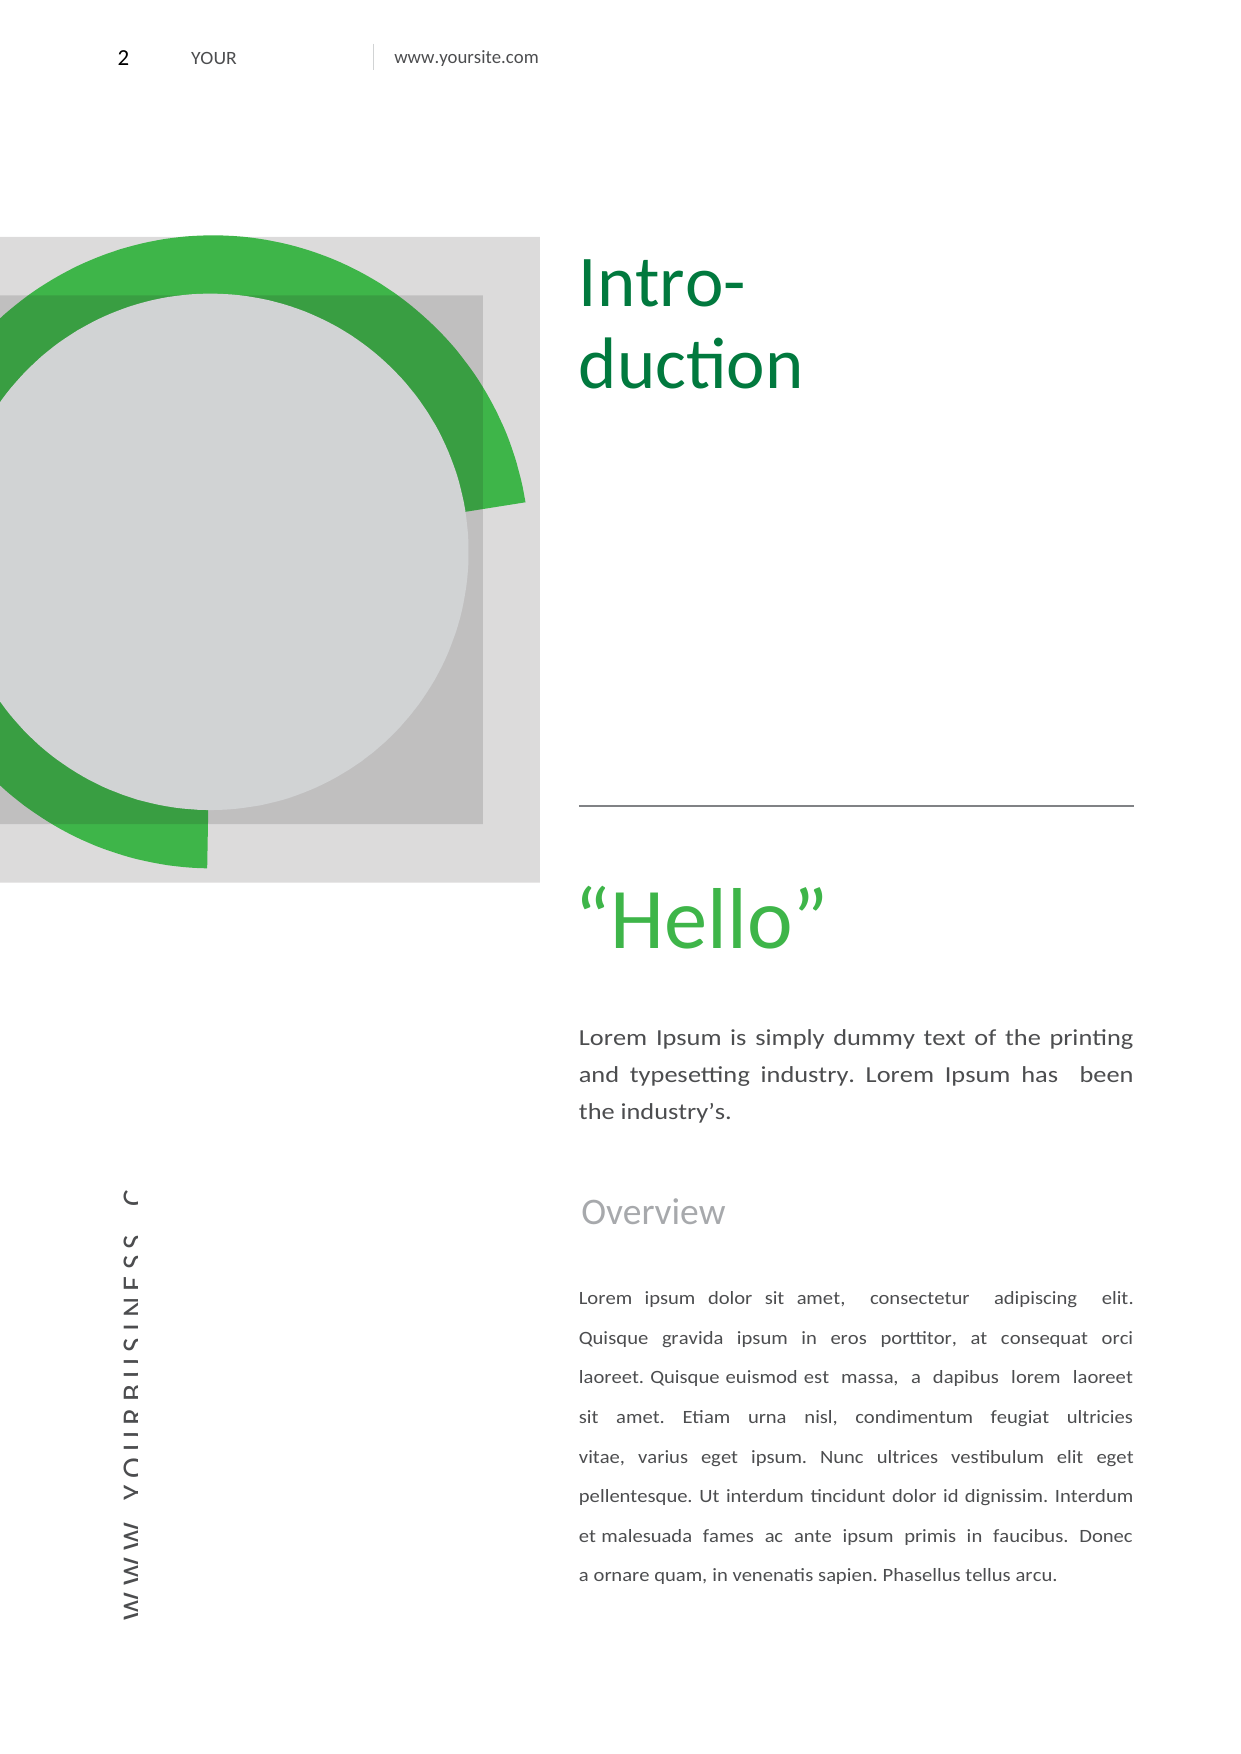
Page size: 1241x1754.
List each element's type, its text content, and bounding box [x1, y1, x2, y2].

subtitle Lorem Ipsum is simply dummy text of the printing and typesetting industry. Lorem Ipsum has been the industry’s. [579, 1023, 1134, 1125]
text Overview [66, 1188, 1240, 1234]
text “Hello” [163, 865, 1240, 971]
text Intro- duction [579, 241, 815, 406]
text Lorem ipsum dolor sit amet, consectetur adipiscing elit. Quisque gravida ipsum in eros porttitor, at consequat orci laoreet. Quisque euismod est massa, a dapibus lorem laoreet sit amet. Etiam urna nisl, condimentum feugiat ultricies vitae, varius eget ipsum. Nunc ultrices vestibulum elit eget pellentesque. Ut interdum tincidunt dolor id dignissim. Interdum et malesuada fames ac ante ipsum primis in faucibus. Donec a ornare quam, in venenatis sapien. Phasellus tellus arcu. [579, 1287, 1134, 1587]
